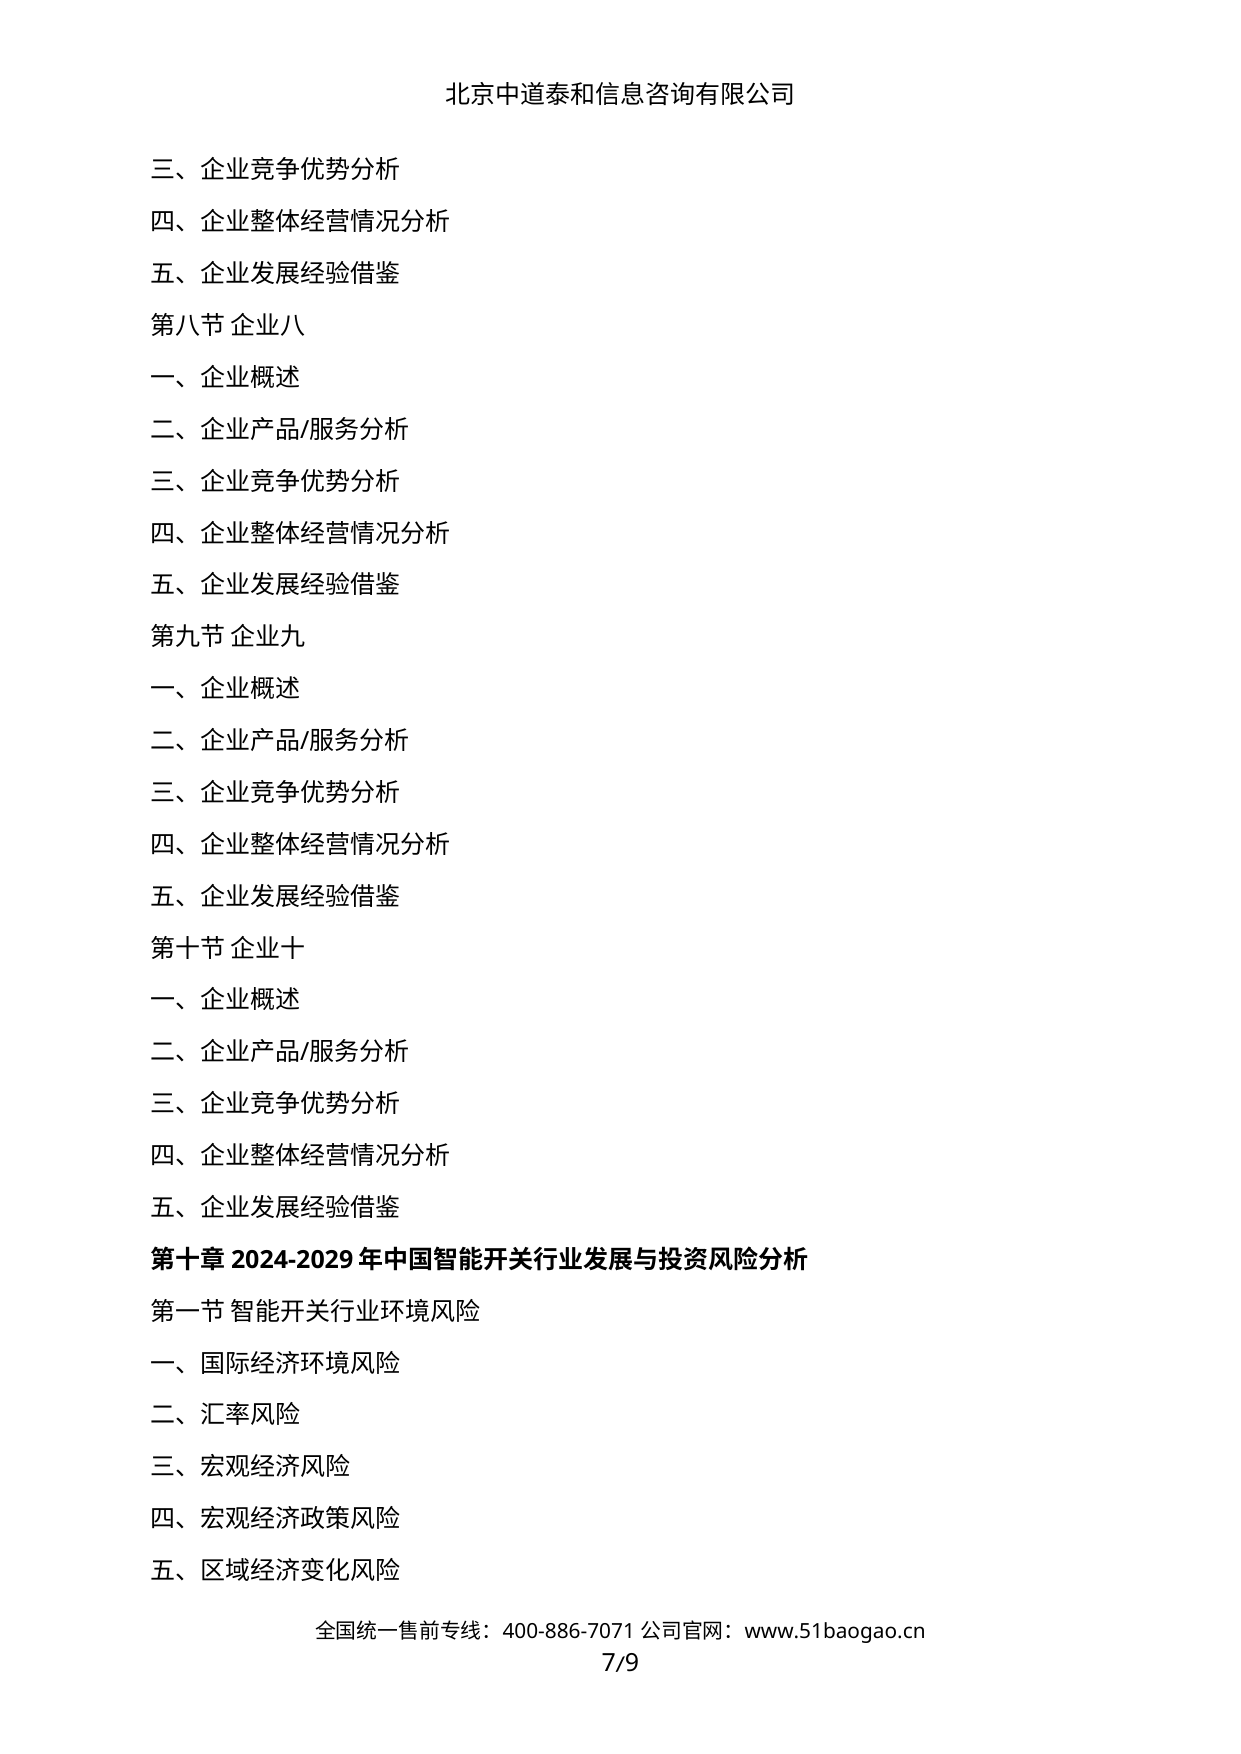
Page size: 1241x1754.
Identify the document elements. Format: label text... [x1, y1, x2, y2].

text 二、企业产品/服务分析 [150, 1032, 1090, 1068]
text 第十节 企业十 [150, 928, 1090, 964]
text 五、企业发展经验借鉴 [150, 876, 1090, 912]
text 三、宏观经济风险 [150, 1447, 1090, 1483]
text 四、企业整体经营情况分析 [150, 513, 1090, 549]
text 四、企业整体经营情况分析 [150, 824, 1090, 861]
text 一、企业概述 [150, 357, 1090, 394]
text 第一节 智能开关行业环境风险 [150, 1291, 1090, 1327]
text 五、企业发展经验借鉴 [150, 565, 1090, 601]
text 五、企业发展经验借鉴 [150, 254, 1090, 290]
text 一、企业概述 [150, 980, 1090, 1016]
text 三、企业竞争优势分析 [150, 772, 1090, 809]
text 三、企业竞争优势分析 [150, 461, 1090, 497]
text 二、企业产品/服务分析 [150, 409, 1090, 446]
text 五、区域经济变化风险 [150, 1551, 1090, 1587]
text 三、企业竞争优势分析 [150, 150, 1090, 186]
text 四、宏观经济政策风险 [150, 1499, 1090, 1535]
text 二、企业产品/服务分析 [150, 721, 1090, 757]
text 第八节 企业八 [150, 306, 1090, 342]
text 四、企业整体经营情况分析 [150, 1136, 1090, 1172]
text 五、企业发展经验借鉴 [150, 1187, 1090, 1224]
text 第十章 2024-2029年中国智能开关行业发展与投资风险分析 [150, 1239, 1090, 1276]
text 二、汇率风险 [150, 1395, 1090, 1431]
text 一、企业概述 [150, 669, 1090, 705]
text 第九节 企业九 [150, 617, 1090, 653]
text 四、企业整体经营情况分析 [150, 202, 1090, 238]
text 一、国际经济环境风险 [150, 1343, 1090, 1379]
text 三、企业竞争优势分析 [150, 1084, 1090, 1120]
